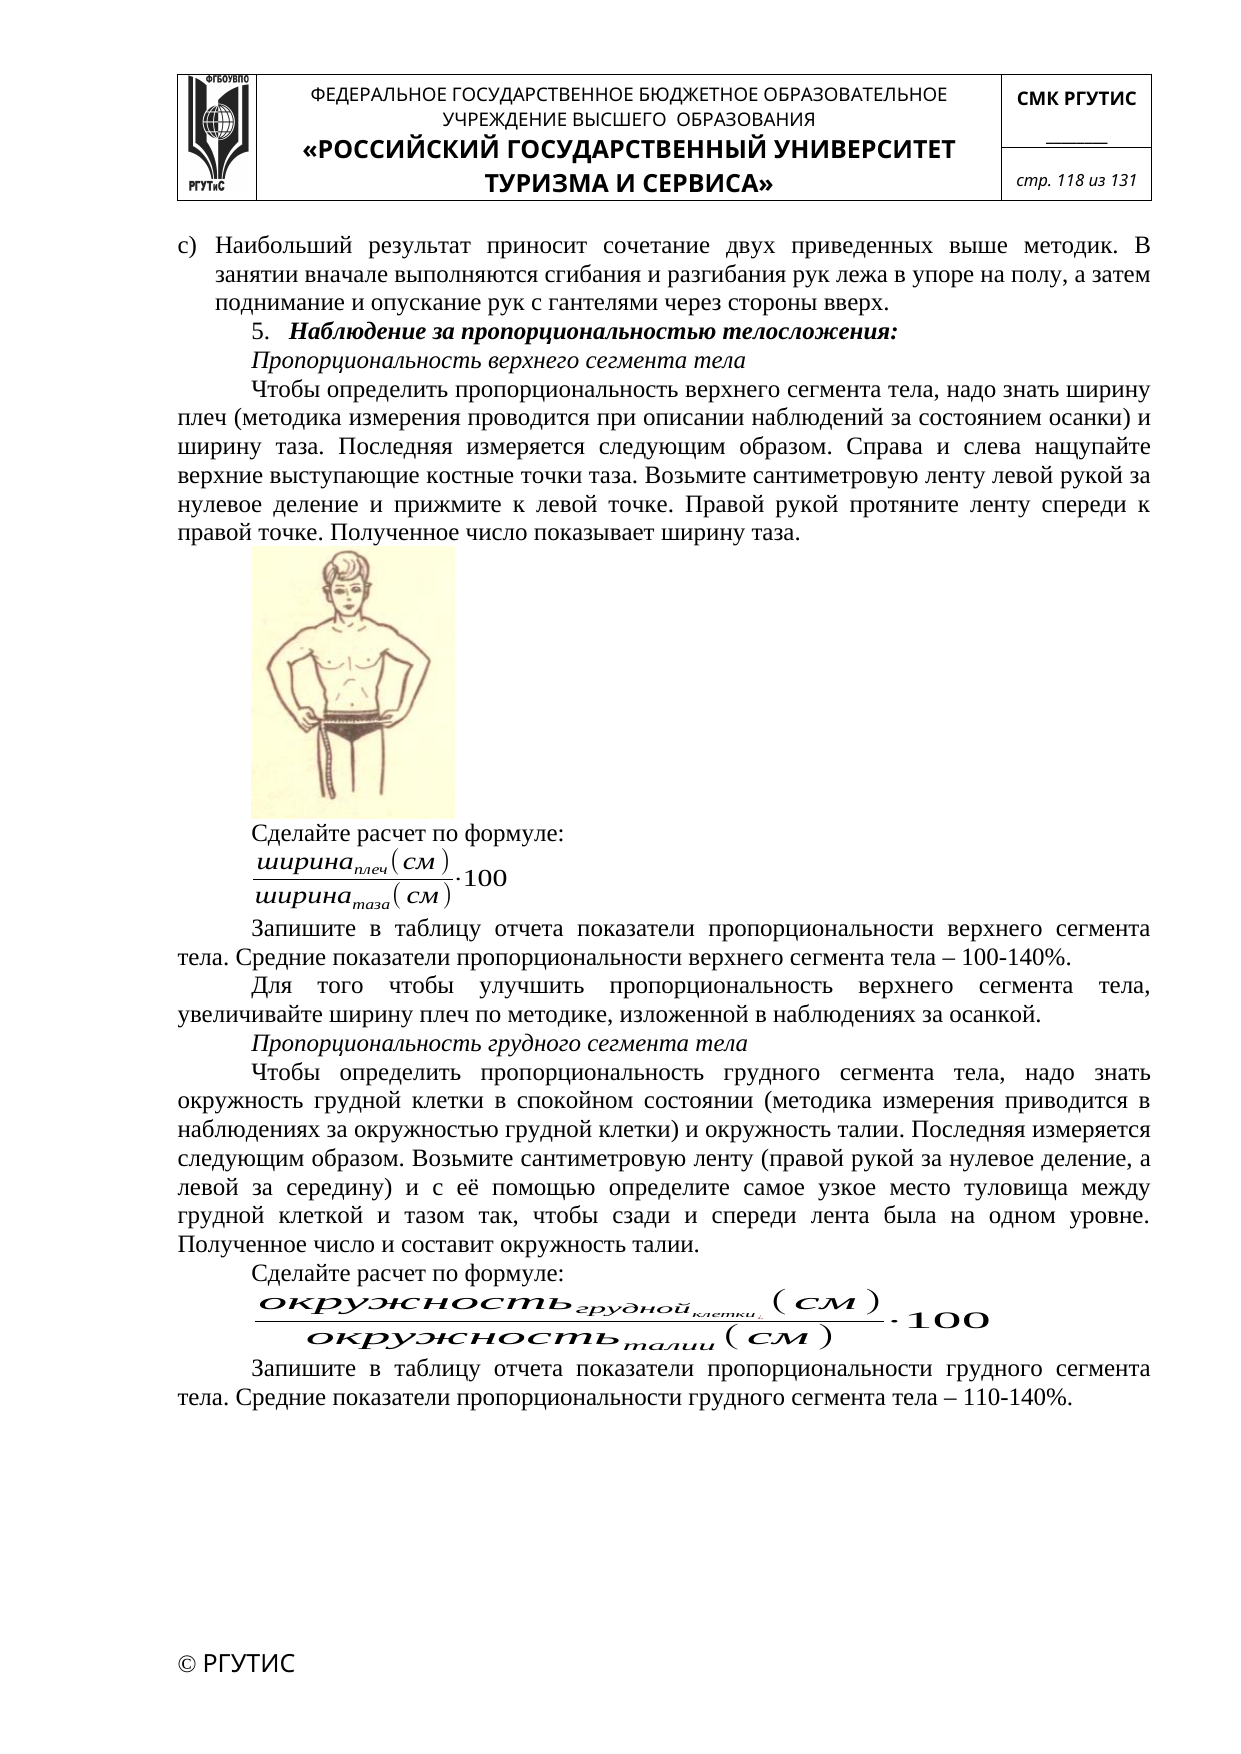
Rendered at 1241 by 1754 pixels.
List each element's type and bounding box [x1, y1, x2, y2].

picture [188, 75, 249, 191]
picture [251, 546, 456, 819]
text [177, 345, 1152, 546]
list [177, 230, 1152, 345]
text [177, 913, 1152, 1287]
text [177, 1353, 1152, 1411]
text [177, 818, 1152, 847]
